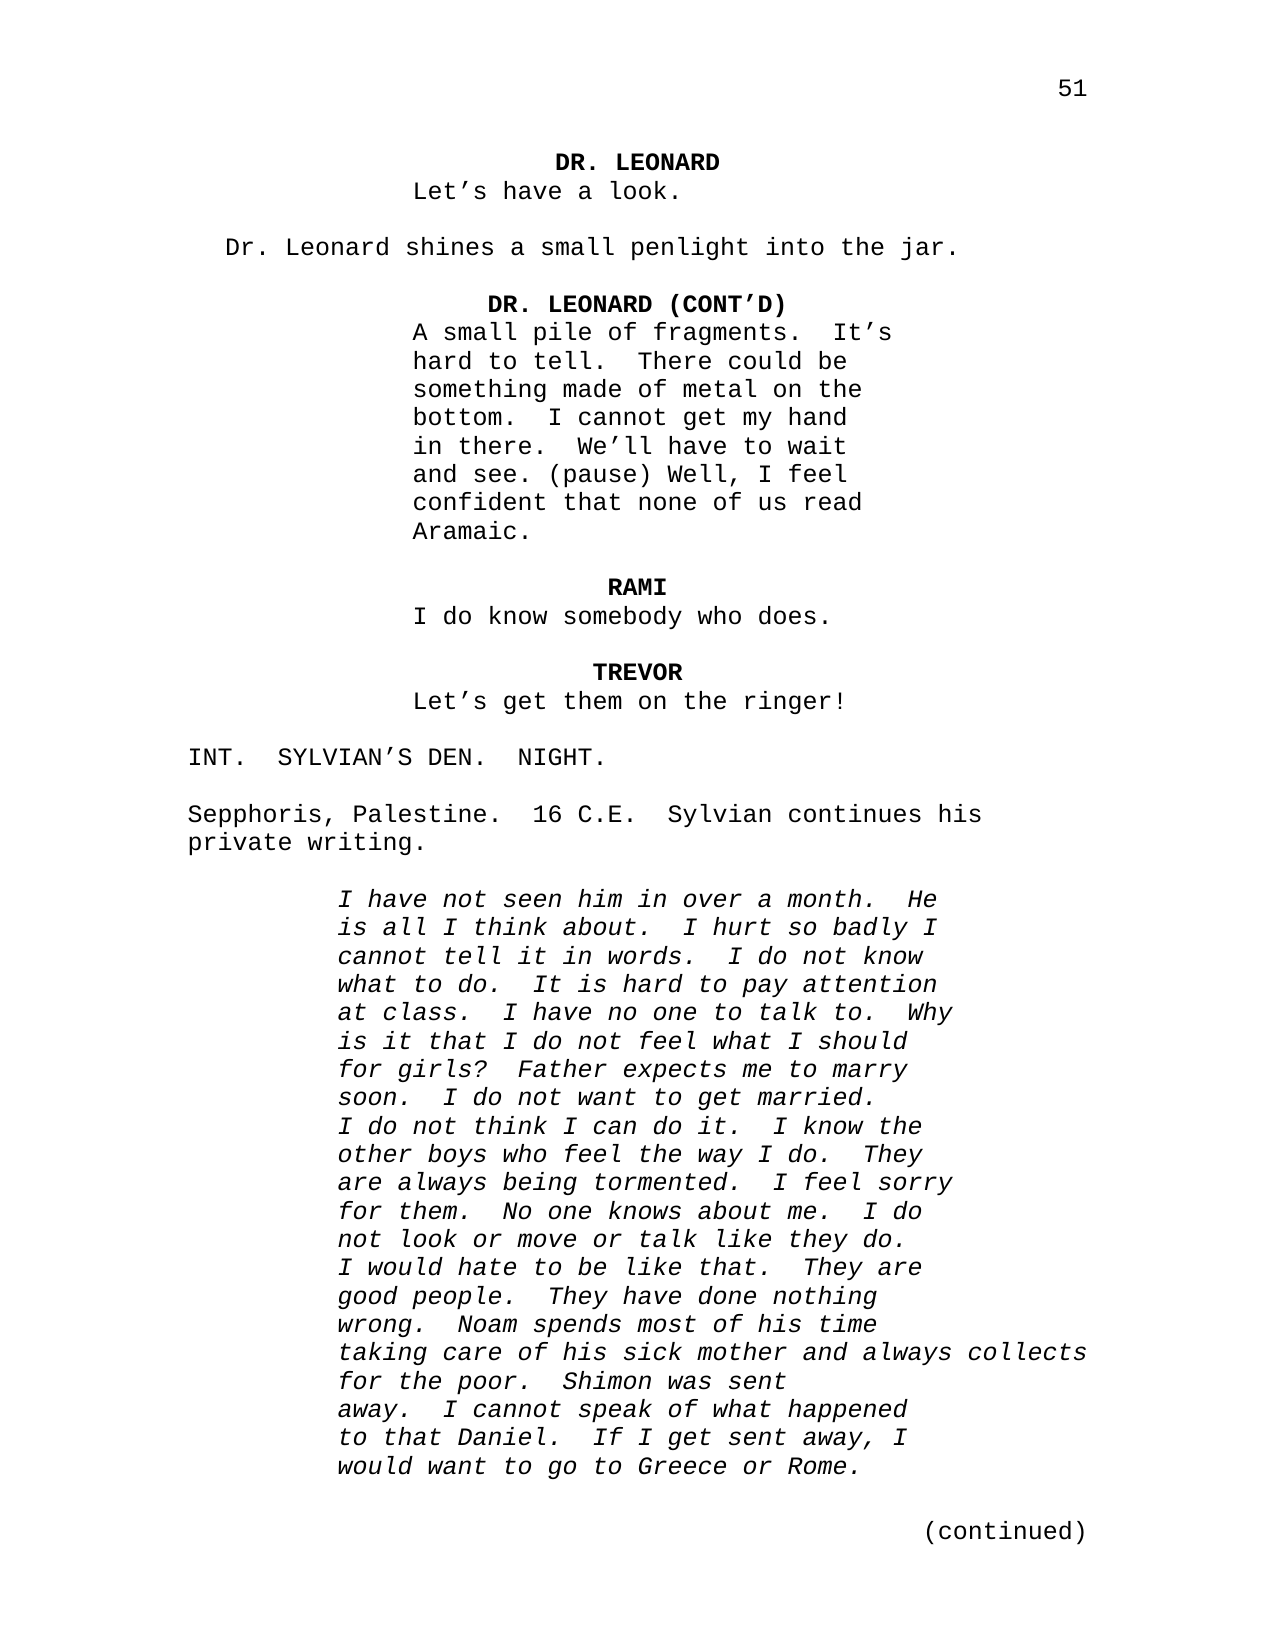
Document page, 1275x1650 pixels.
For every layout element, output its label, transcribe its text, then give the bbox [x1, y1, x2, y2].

text INT. SYLVIAN’S DEN. NIGHT. [187, 745, 1087, 773]
text I do not think I can do it. I know the [337, 1113, 1087, 1142]
text in there. We’ll have to wait [337, 433, 1087, 462]
text DR. LEONARD (CONT’D) [187, 292, 1087, 320]
text TREVOR [187, 660, 1087, 688]
text would want to go to or . [337, 1453, 1087, 1482]
text good people. They have done nothing [337, 1283, 1087, 1312]
text and see. (pause) Well, I feel [337, 462, 1087, 490]
text are always being tormented. I feel sorry [337, 1170, 1087, 1198]
text Let’s have a look. [337, 178, 1087, 207]
text Aramaic. [337, 518, 1087, 547]
text something made of metal on the [337, 377, 1087, 405]
text for them. No one knows about me. I do [337, 1198, 1087, 1227]
text cannot tell it in words. I do not know [262, 943, 1087, 972]
text I do know somebody who does. [337, 603, 1087, 632]
text wrong. Noam spends most of his time [337, 1312, 1087, 1340]
text not look or move or talk like they do. [337, 1227, 1087, 1255]
text for girls? Father expects me to marry [262, 1057, 1087, 1085]
text other boys who feel the way I do. They [337, 1142, 1087, 1170]
text taking care of his sick mother and always collects for the poor. Shimon was sent [337, 1340, 1087, 1397]
text away. I cannot speak of what happened [337, 1397, 1087, 1425]
text is all I think about. I hurt so badly I [262, 915, 1087, 943]
text confident that none of us read [337, 490, 1087, 518]
text soon. I do not want to get married. [262, 1085, 1087, 1113]
text at class. I have no one to talk to. Why [262, 1000, 1087, 1028]
text what to do. It is hard to pay attention [262, 972, 1087, 1000]
text is it that I do not feel what I should [262, 1028, 1087, 1057]
text I would hate to be like that. They are [337, 1255, 1087, 1283]
text hard to tell. There could be [337, 348, 1087, 377]
text Let’s get them on the ringer! [337, 688, 1087, 717]
text DR. LEONARD [187, 150, 1087, 178]
text I have not seen him in over a month. He [262, 887, 1087, 915]
text Sepphoris, . 16 C.E. Sylvian continues his private writing. [187, 802, 1087, 858]
text A small pile of fragments. It’s [337, 320, 1087, 348]
text to that Daniel. If I get sent away, I [337, 1425, 1087, 1453]
text Dr. Leonard shines a small penlight into the jar. [187, 235, 1087, 292]
text bottom. I cannot get my hand [337, 405, 1087, 433]
text RAMI [187, 575, 1087, 603]
